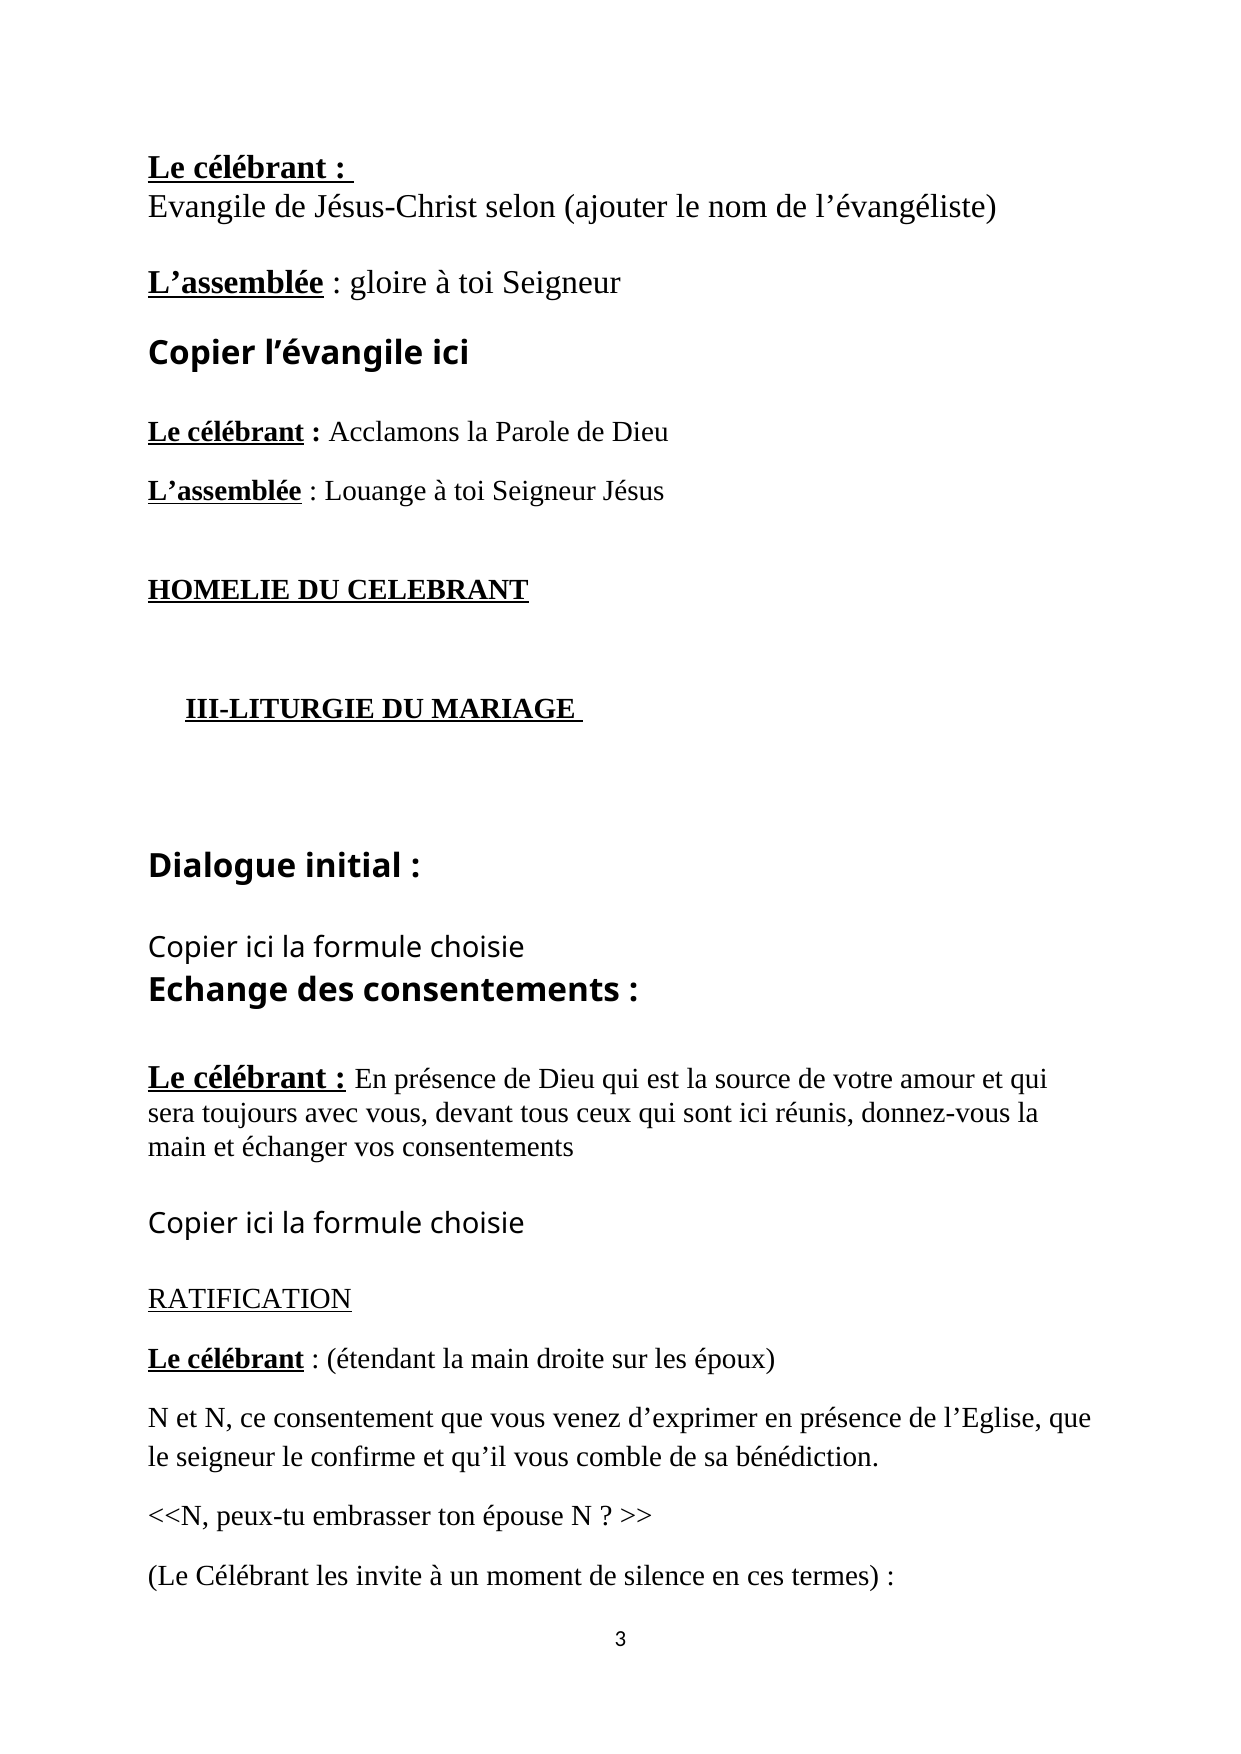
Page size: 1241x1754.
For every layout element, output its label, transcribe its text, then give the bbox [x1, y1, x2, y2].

text (Le Célébrant les invite à un moment de silence en ces termes) : [148, 1558, 1093, 1591]
text Copier l’évangile ici [148, 329, 1093, 374]
text <<N, peux-tu embrasser ton épouse N ? >> [148, 1498, 1093, 1532]
text Le célébrant : [148, 148, 1093, 186]
text Evangile de Jésus-Christ selon (ajouter le nom de l’évangéliste) [148, 186, 1093, 224]
text Dialogue initial : [148, 841, 1093, 887]
text Copier ici la formule choisie [148, 927, 1093, 966]
text Echange des consentements : [148, 966, 1093, 1012]
text N et N, ce consentement que vous venez d’exprimer en présence de l’Eglise, que le seigneur le confirme et qu’il vous comble de sa bénédiction. [148, 1400, 1093, 1472]
text RATIFICATION [148, 1282, 1093, 1315]
text Le célébrant : (étendant la main droite sur les époux) [148, 1341, 1093, 1374]
text L’assemblée : gloire à toi Seigneur [148, 263, 1093, 301]
text L’assemblée : Louange à toi Seigneur Jésus [148, 473, 1093, 507]
text Le célébrant : En présence de Dieu qui est la source de votre amour et qui sera toujours avec vous, devant tous ceux qui sont ici réunis, donnez-vous la main et échanger vos consentements [148, 1057, 1093, 1162]
list III-LITURGIE DU MARIAGE [185, 691, 1093, 725]
text HOMELIE DU CELEBRANT [148, 572, 1093, 606]
text Le célébrant : Acclamons la Parole de Dieu [148, 414, 1093, 448]
text Copier ici la formule choisie [148, 1202, 1093, 1242]
